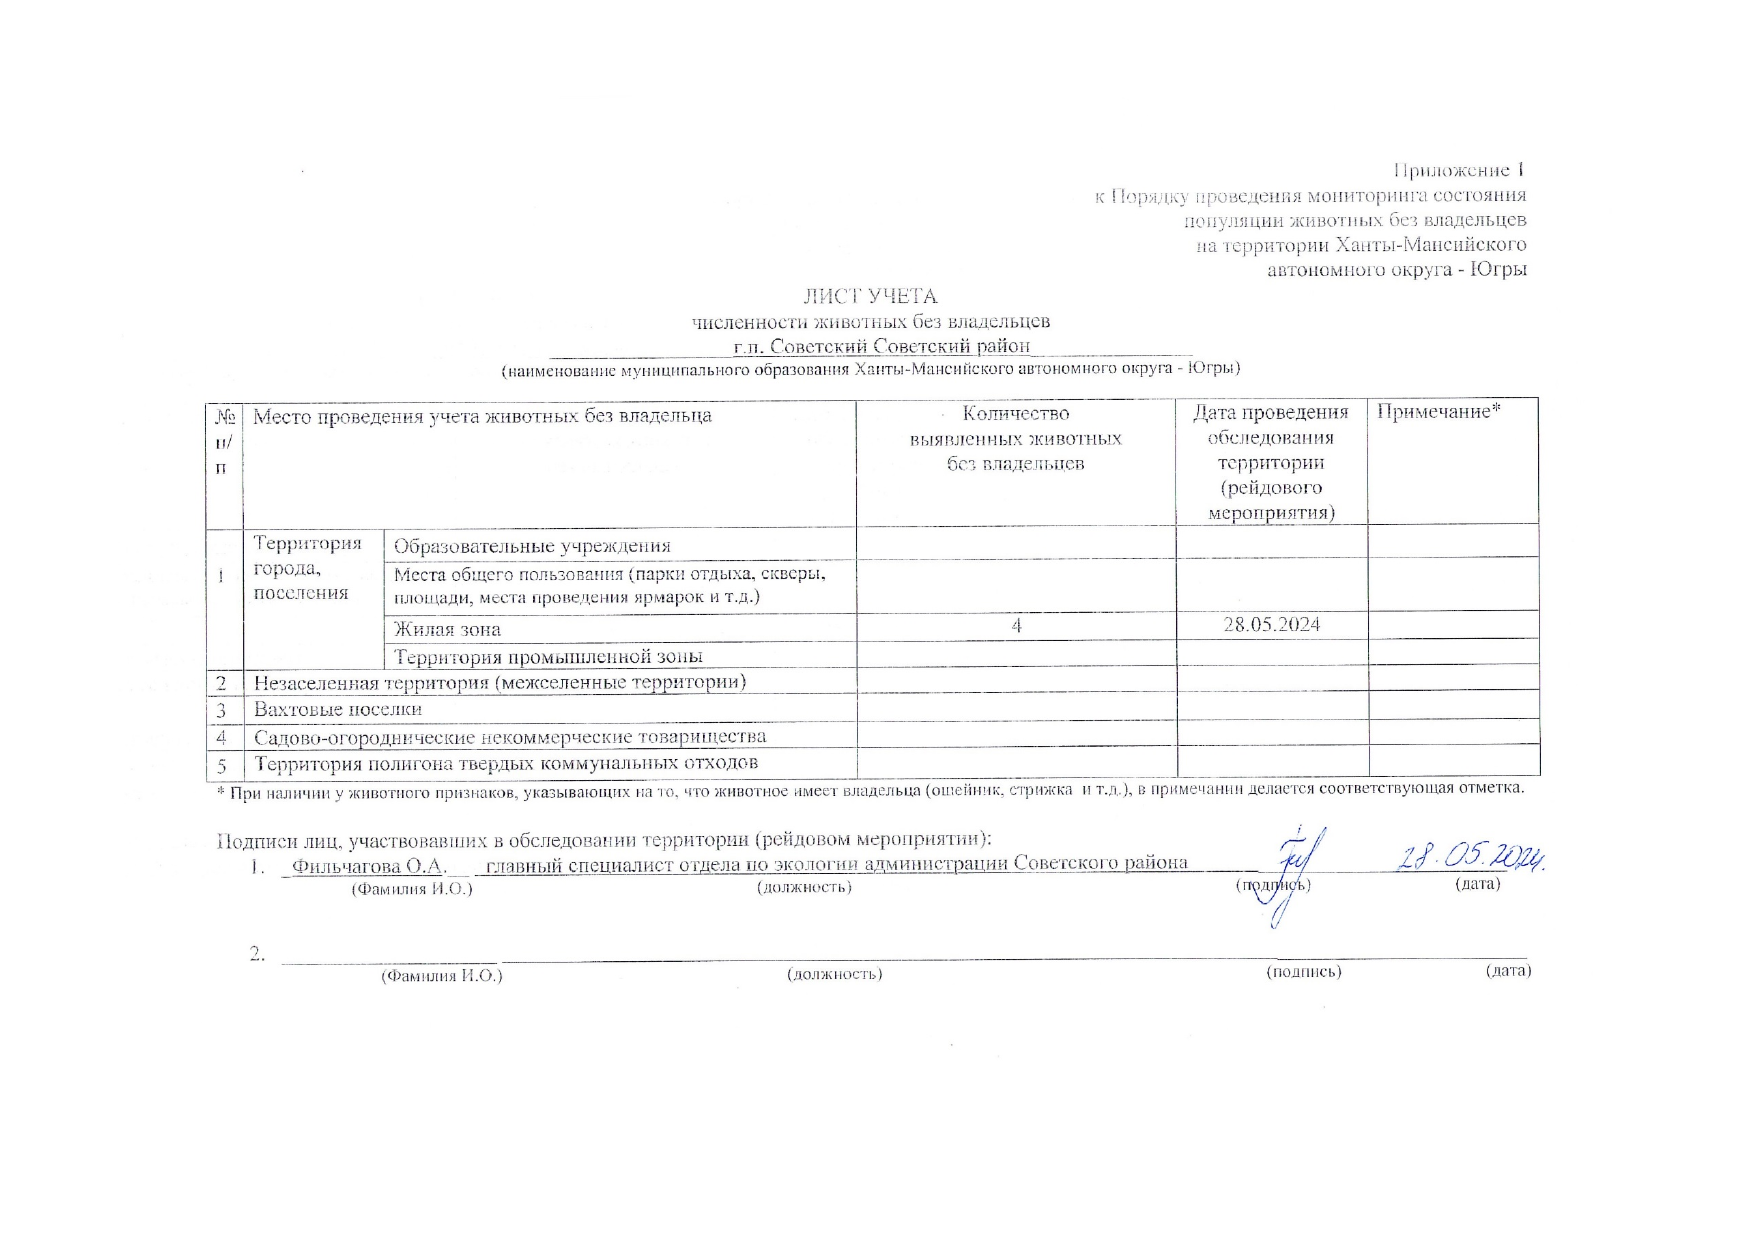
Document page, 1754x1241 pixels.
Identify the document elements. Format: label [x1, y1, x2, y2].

picture [118, 88, 1636, 1063]
